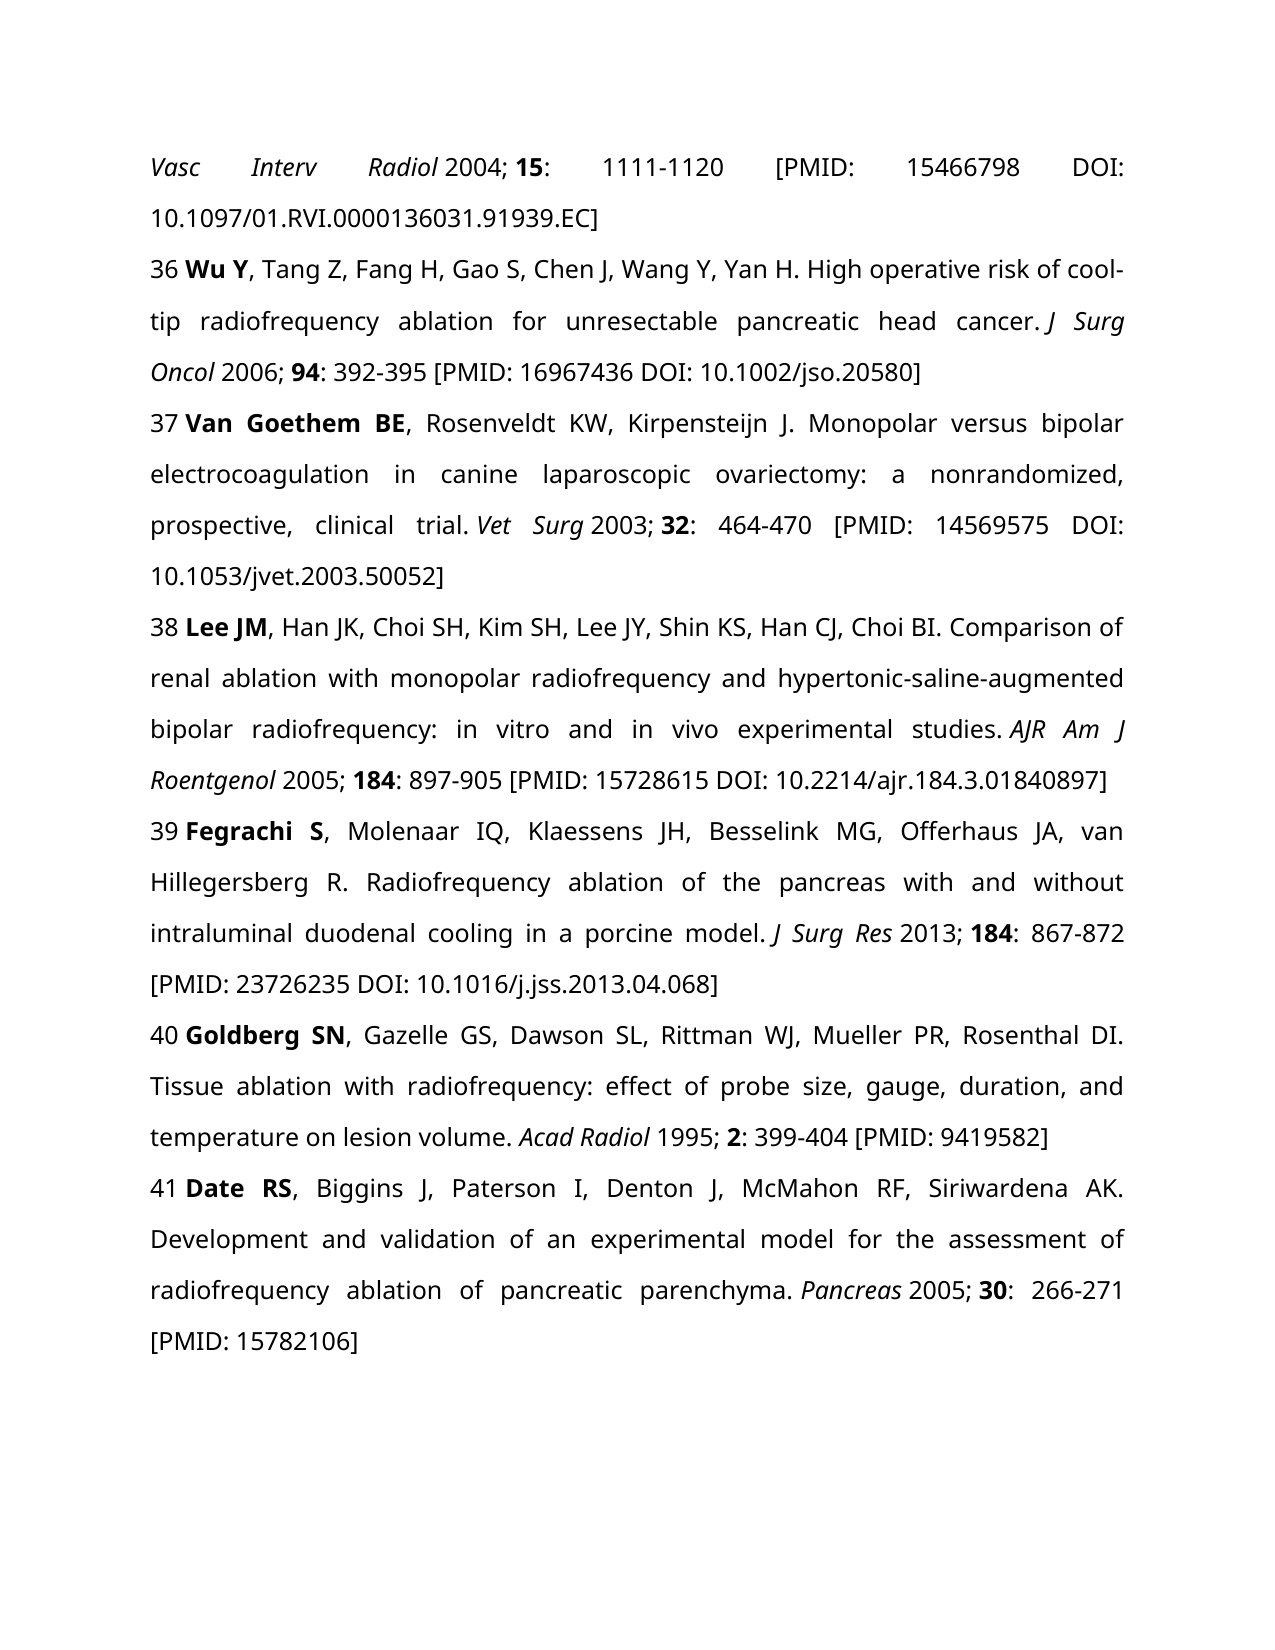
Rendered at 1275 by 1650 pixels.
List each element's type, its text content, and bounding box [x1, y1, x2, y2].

text 40 Goldberg SN, Gazelle GS, Dawson SL, Rittman WJ, Mueller PR, Rosenthal DI. Tissue ablation with radiofrequency: effect of probe size, gauge, duration, and temperature on lesion volume. Acad Radiol 1995; 2: 399-404 [PMID: 9419582] [150, 1018, 1125, 1154]
text 38 Lee JM, Han JK, Choi SH, Kim SH, Lee JY, Shin KS, Han CJ, Choi BI. Comparison of renal ablation with monopolar radiofrequency and hypertonic-saline-augmented bipolar radiofrequency: in vitro and in vivo experimental studies. AJR Am J Roentgenol 2005; 184: 897-905 [PMID: 15728615 DOI: 10.2214/ajr.184.3.01840897] [150, 609, 1125, 797]
text 37 Van Goethem BE, Rosenveldt KW, Kirpensteijn J. Monopolar versus bipolar electrocoagulation in canine laparoscopic ovariectomy: a nonrandomized, prospective, clinical trial. Vet Surg 2003; 32: 464-470 [PMID: 14569575 DOI: 10.1053/jvet.2003.50052] [150, 405, 1125, 592]
text 39 Fegrachi S, Molenaar IQ, Klaessens JH, Besselink MG, Offerhaus JA, van Hillegersberg R. Radiofrequency ablation of the pancreas with and without intraluminal duodenal cooling in a porcine model. J Surg Res 2013; 184: 867-872 [PMID: 23726235 DOI: 10.1016/j.jss.2013.04.068] [150, 813, 1125, 1001]
text 36 Wu Y, Tang Z, Fang H, Gao S, Chen J, Wang Y, Yan H. High operative risk of cool-tip radiofrequency ablation for unresectable pancreatic head cancer. J Surg Oncol 2006; 94: 392-395 [PMID: 16967436 DOI: 10.1002/jso.20580] [150, 252, 1125, 388]
text 41 Date RS, Biggins J, Paterson I, Denton J, McMahon RF, Siriwardena AK. Development and validation of an experimental model for the assessment of radiofrequency ablation of pancreatic parenchyma. Pancreas 2005; 30: 266-271 [PMID: 15782106] [150, 1171, 1125, 1358]
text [150, 150, 1125, 235]
